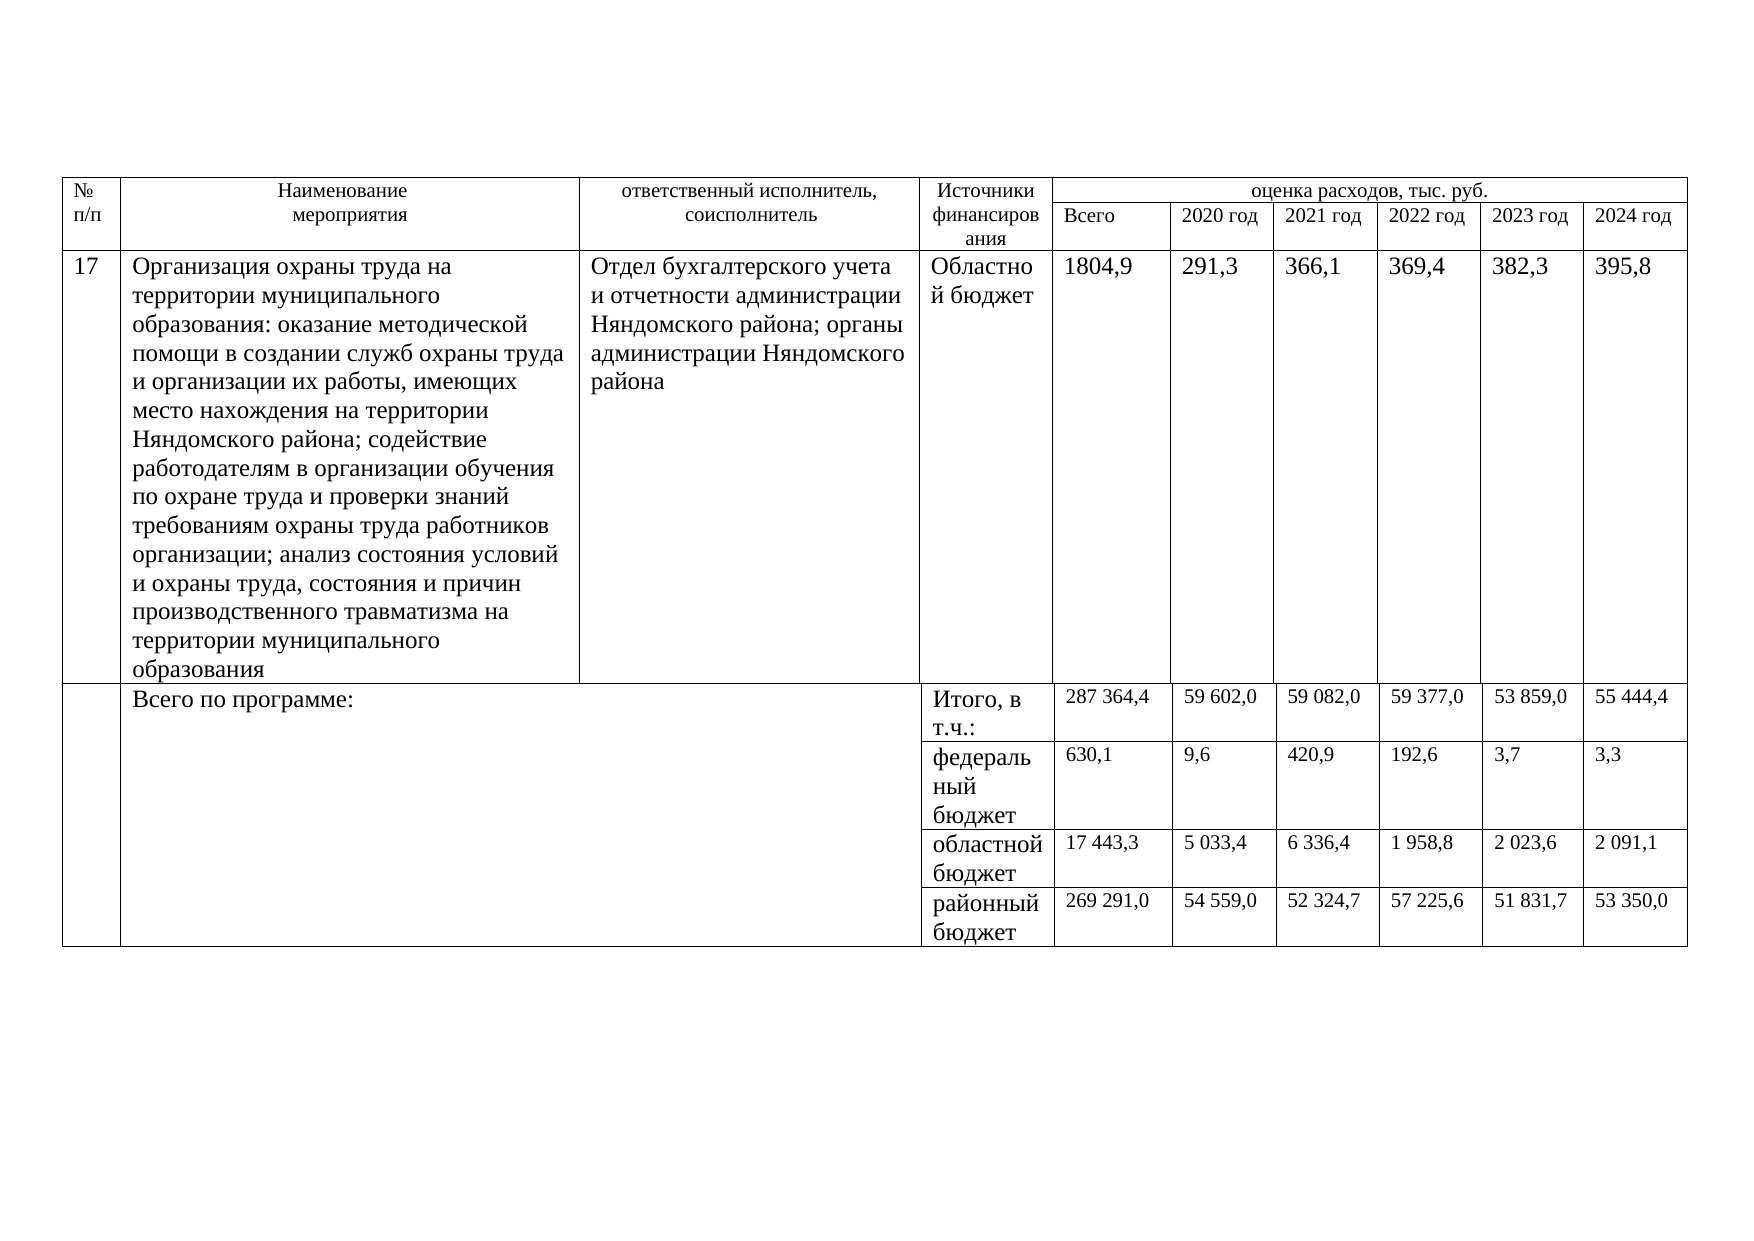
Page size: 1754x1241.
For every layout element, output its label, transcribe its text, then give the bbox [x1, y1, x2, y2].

table_cell 291,3 [1171, 251, 1273, 683]
table_cell 54 559,0 [1173, 888, 1276, 946]
table_cell 1804,9 [1053, 251, 1170, 683]
table_cell 5 033,4 [1173, 830, 1276, 887]
table_cell 420,9 [1277, 742, 1379, 828]
table_cell Источники финансирования [920, 178, 1052, 250]
table_cell федеральный бюджет [922, 742, 1054, 828]
table_cell 3,3 [1584, 742, 1687, 828]
table_cell 51 831,7 [1483, 888, 1583, 946]
table_cell 17 443,3 [1055, 830, 1172, 887]
table_cell 2022 год [1378, 203, 1480, 250]
table_cell 192,6 [1380, 742, 1482, 828]
table_cell оценка расходов, тыс. руб. [1053, 178, 1687, 202]
table_cell областной бюджет [922, 830, 1054, 887]
table_cell Организация охраны труда на территории муниципального образования: оказание методической помощи в создании служб охраны труда и организации их работы, имеющих место нахождения на территории Няндомского района; содействие работодателям в организации обучения по охране труда и проверки знаний требованиям охраны труда работников организации; анализ состояния условий и охраны труда, состояния и причин производственного травматизма на территории муниципального образования [121, 251, 579, 683]
table_cell 53 350,0 [1584, 888, 1687, 946]
table_cell 395,8 [1584, 251, 1687, 683]
table_cell 59 377,0 [1380, 684, 1482, 741]
table_cell 17 [63, 251, 120, 683]
table_cell 52 324,7 [1277, 888, 1379, 946]
table_cell 3,7 [1483, 742, 1583, 828]
table_cell ответственный исполнитель, соисполнитель [580, 178, 919, 250]
table_cell 2 091,1 [1584, 830, 1687, 887]
table_cell 366,1 [1274, 251, 1377, 683]
table_cell 57 225,6 [1380, 888, 1482, 946]
table_cell 9,6 [1173, 742, 1276, 828]
table_cell 59 602,0 [1173, 684, 1276, 741]
table_cell Итого, в т.ч.: [922, 684, 1054, 741]
table_cell 2 023,6 [1483, 830, 1583, 887]
table_cell 1 958,8 [1380, 830, 1482, 887]
table_cell 382,3 [1481, 251, 1583, 683]
table_cell 2020 год [1171, 203, 1273, 250]
table_cell Областной бюджет [920, 251, 1052, 683]
table_cell 6 336,4 [1277, 830, 1379, 887]
table_cell районный бюджет [922, 888, 1054, 946]
table_cell 2024 год [1584, 203, 1687, 250]
table_cell Отдел бухгалтерского учета и отчетности администрации Няндомского района; органы администрации Няндомского района [580, 251, 919, 683]
table_cell 59 082,0 [1277, 684, 1379, 741]
table_cell № п/п [63, 178, 120, 250]
table_cell 630,1 [1055, 742, 1172, 828]
table_cell 2023 год [1481, 203, 1583, 250]
table_cell 369,4 [1378, 251, 1480, 683]
table_cell Наименование мероприятия [121, 178, 579, 250]
table_cell 55 444,4 [1584, 684, 1687, 741]
table_cell Всего [1053, 203, 1170, 250]
table_cell 269 291,0 [1055, 888, 1172, 946]
table_cell [63, 684, 120, 946]
table_cell Всего по программе: [121, 684, 921, 946]
table_cell 287 364,4 [1055, 684, 1172, 741]
table_cell 2021 год [1274, 203, 1377, 250]
table_cell 53 859,0 [1483, 684, 1583, 741]
